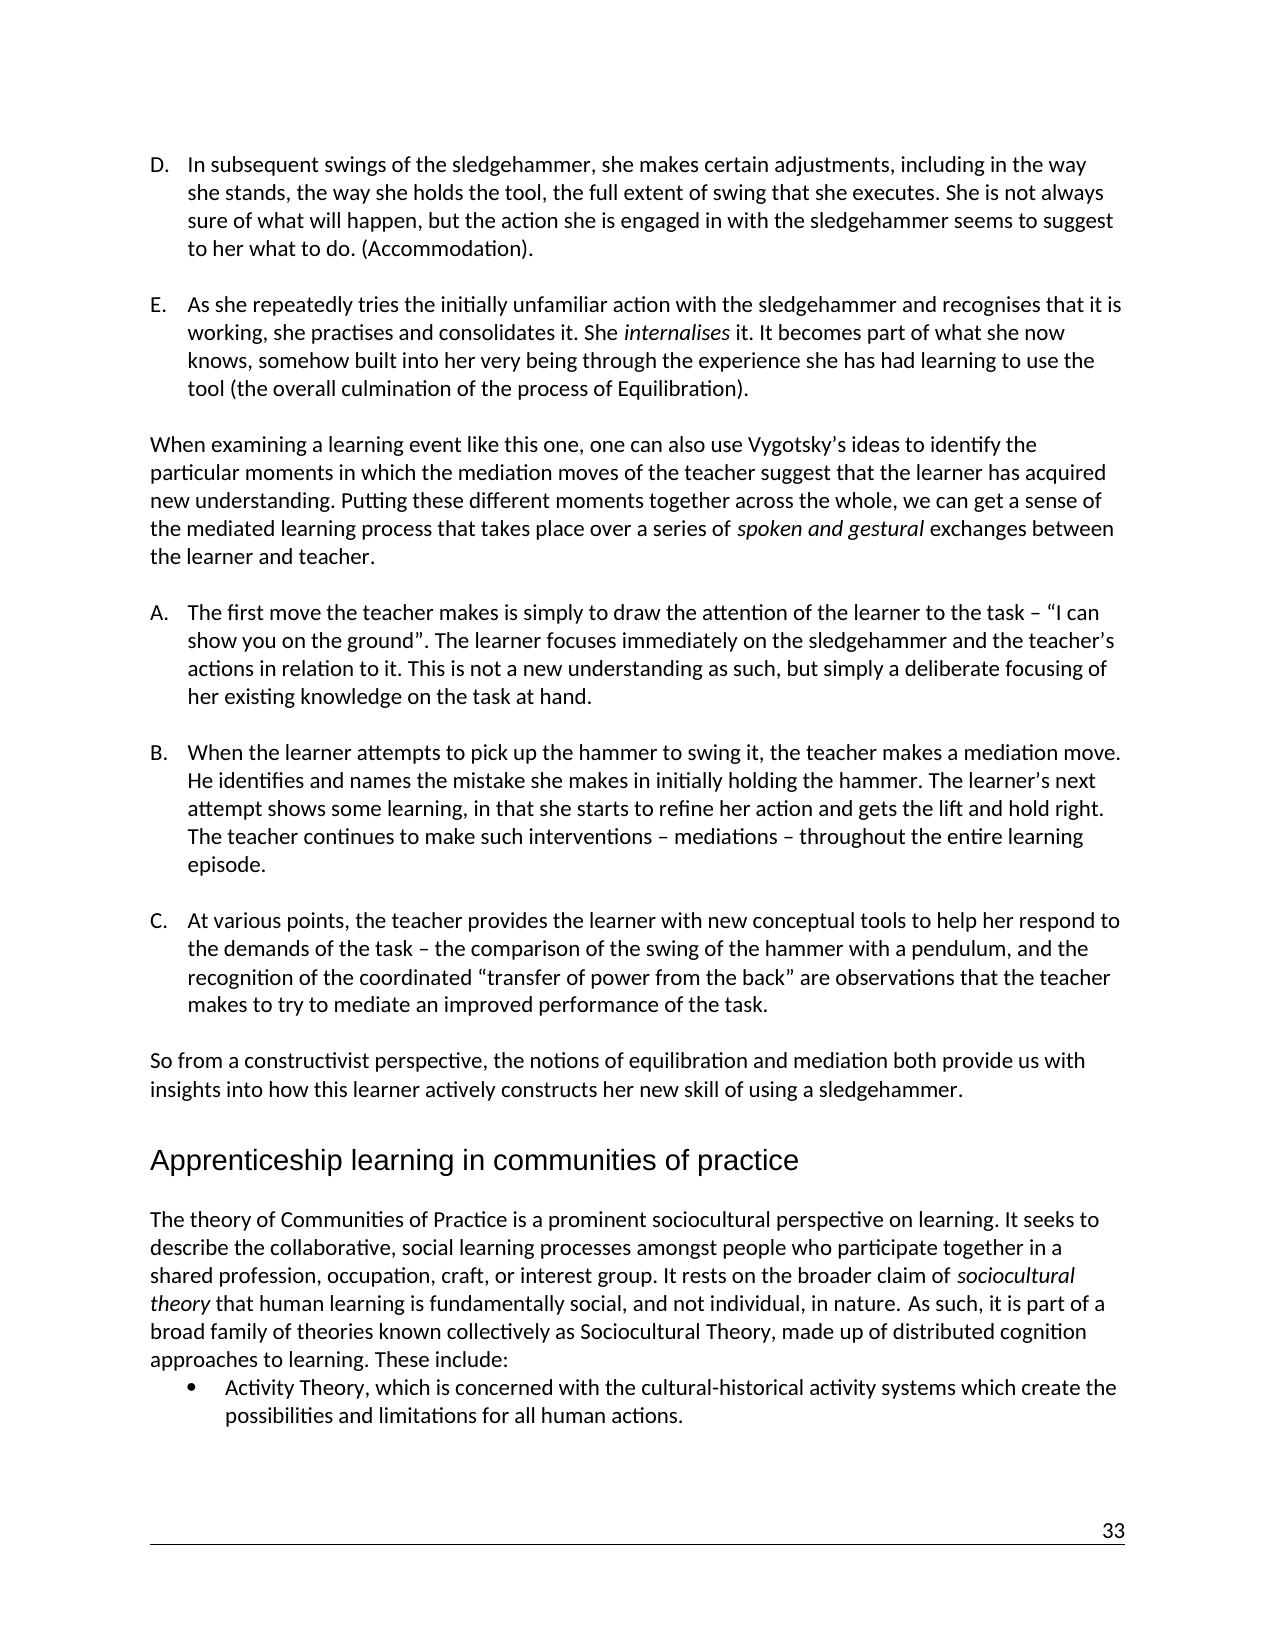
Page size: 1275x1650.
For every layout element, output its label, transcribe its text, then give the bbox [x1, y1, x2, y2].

subtitle Apprenticeship learning in communities of practice [150, 1143, 1125, 1177]
text When examining a learning event like this one, one can also use Vygotsky’s ideas to identify the particular moments in which the mediation moves of the teacher suggest that the learner has acquired new understanding. Putting these different moments together across the whole, we can get a sense of the mediated learning process that takes place over a series of spoken and gestural exchanges between the learner and teacher. [150, 430, 1125, 570]
list In subsequent swings of the sledgehammer, she makes certain adjustments, including in the way she stands, the way she holds the tool, the full extent of swing that she executes. She is not always sure of what will happen, but the action she is engaged in with the sledgehammer seems to suggest to her what to do. (Accommodation). [150, 150, 1125, 262]
list As she repeatedly tries the initially unfamiliar action with the sledgehammer and recognises that it is working, she practises and consolidates it. She internalises it. It becomes part of what she now knows, somehow built into her very being through the experience she has had learning to use the tool (the overall culmination of the process of Equilibration). [150, 290, 1125, 402]
text The theory of Communities of Practice is a prominent sociocultural perspective on learning. It seeks to describe the collaborative, social learning processes amongst people who participate together in a shared profession, occupation, craft, or interest group. It rests on the broader claim of sociocultural theory that human learning is fundamentally social, and not individual, in nature. As such, it is part of a broad family of theories known collectively as Sociocultural Theory, made up of distributed cognition approaches to learning. These include: [150, 1205, 1125, 1373]
list The first move the teacher makes is simply to draw the attention of the learner to the task – “I can show you on the ground”. The learner focuses immediately on the sledgehammer and the teacher’s actions in relation to it. This is not a new understanding as such, but simply a deliberate focusing of her existing knowledge on the task at hand. [150, 598, 1125, 710]
list At various points, the teacher provides the learner with new conceptual tools to help her respond to the demands of the task – the comparison of the swing of the hammer with a pendulum, and the recognition of the coordinated “transfer of power from the back” are observations that the teacher makes to try to mediate an improved performance of the task. [150, 907, 1125, 1019]
list When the learner attempts to pick up the hammer to swing it, the teacher makes a mediation move. He identifies and names the mistake she makes in initially holding the hammer. The learner’s next attempt shows some learning, in that she starts to refine her action and gets the lift and hold right. The teacher continues to make such interventions – mediations – throughout the entire learning episode. [150, 738, 1125, 878]
text So from a constructivist perspective, the notions of equilibration and mediation both provide us with insights into how this learner actively constructs her new skill of using a sledgehammer. [150, 1047, 1125, 1103]
list Activity Theory, which is concerned with the cultural-historical activity systems which create the possibilities and limitations for all human actions. [187, 1373, 1125, 1429]
